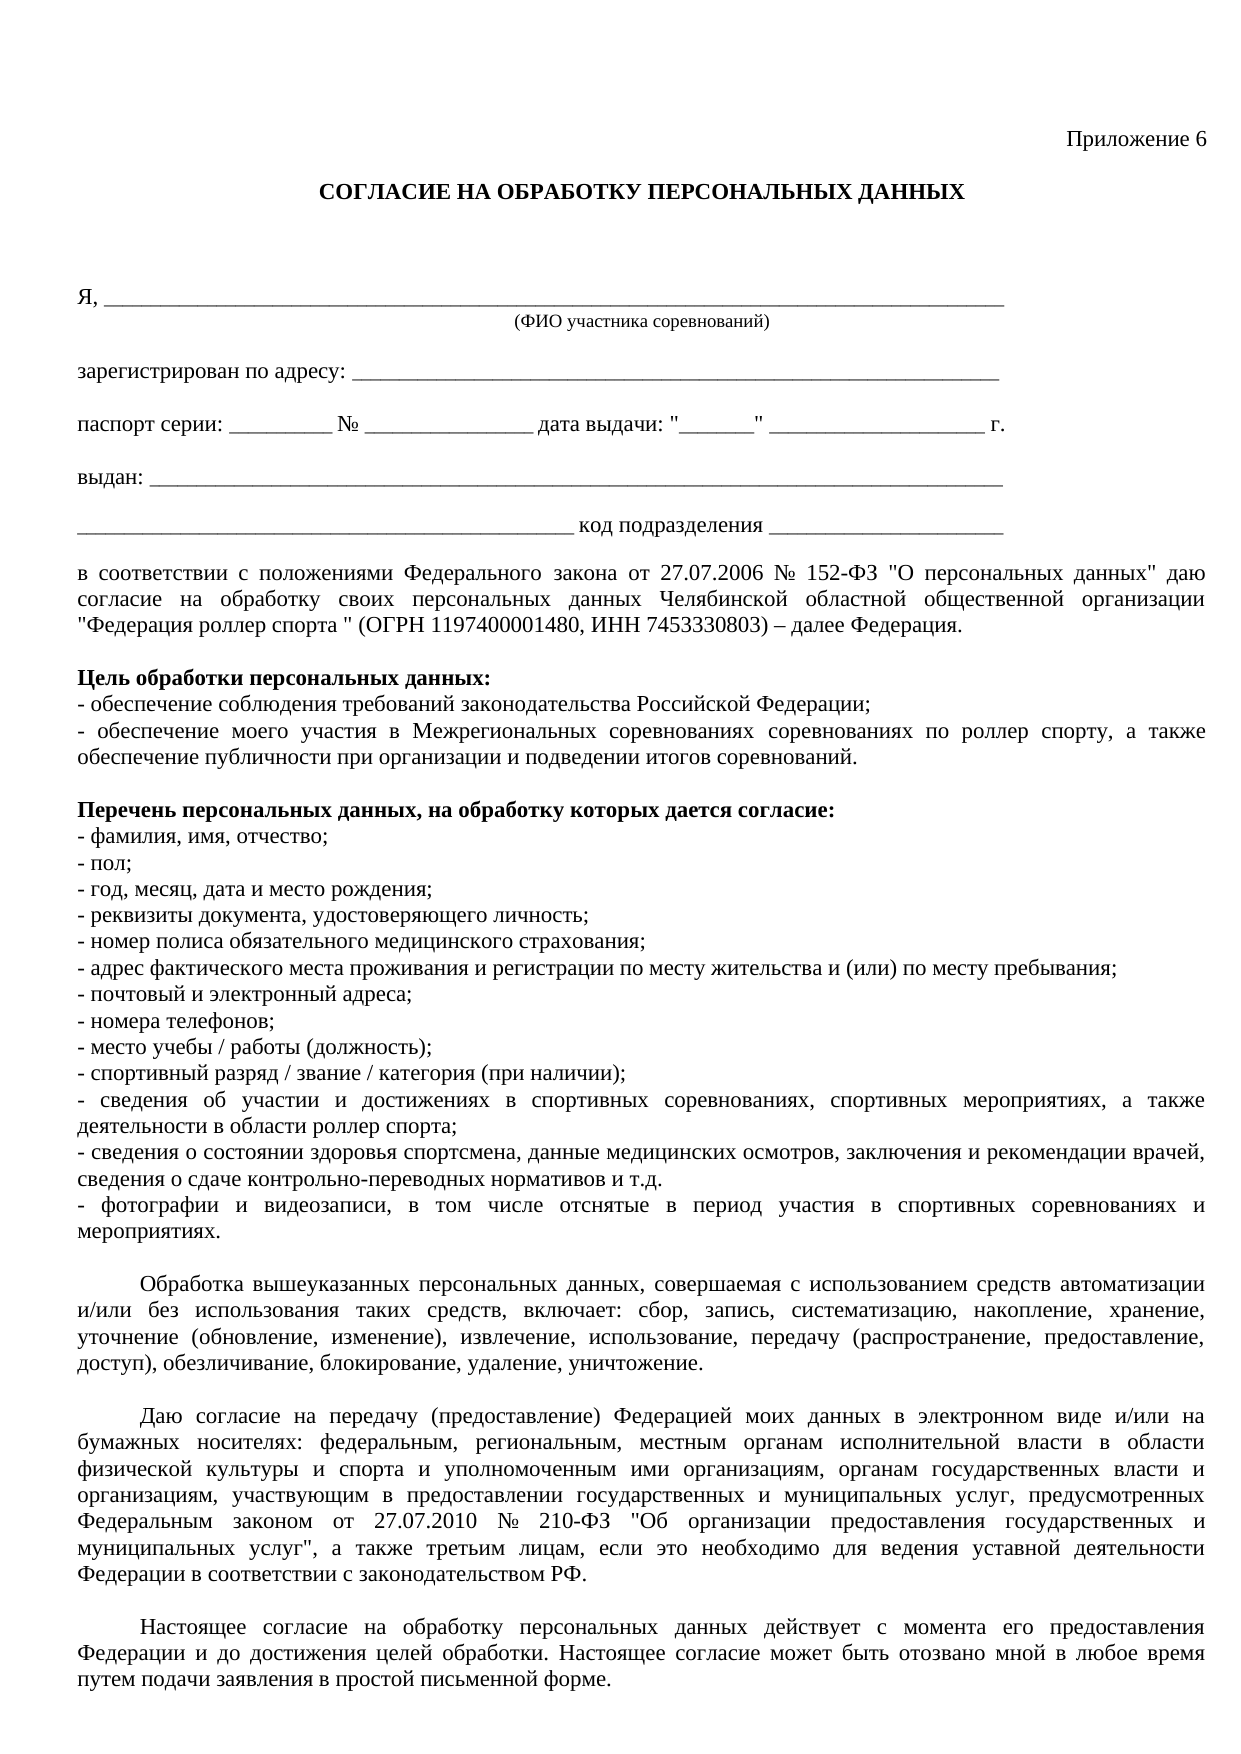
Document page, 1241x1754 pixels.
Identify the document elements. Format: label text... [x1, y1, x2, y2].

text - реквизиты документа, удостоверяющего личность; [77, 901, 1207, 928]
text паспорт серии: ___________ № __________________ дата выдачи: "________" _______________________ г. [77, 410, 1207, 436]
text - сведения о состоянии здоровья спортсмена, данные медицинских осмотров, заключения и рекомендации врачей, сведения о сдаче контрольно-переводных нормативов и т.д. [77, 1138, 1207, 1191]
text - год, месяц, дата и место рождения; [77, 875, 1207, 901]
text СОГЛАСИЕ НА ОБРАБОТКУ ПЕРСОНАЛЬНЫХ ДАННЫХ [77, 178, 1207, 204]
text Я, ________________________________________________________________________________________________ [77, 283, 1207, 309]
text - спортивный разряд / звание / категория (при наличии); [77, 1059, 1207, 1086]
text - место учебы / работы (должность); [77, 1033, 1207, 1059]
text - фамилия, имя, отчество; [77, 822, 1207, 848]
text выдан: ___________________________________________________________________________________________ [77, 463, 1207, 489]
text Даю согласие на передачу (предоставление) Федерацией моих данных в электронном виде и/или на бумажных носителях: федеральным, региональным, местным органам исполнительной власти в области физической культуры и спорта и уполномоченным ими организациям, органам государственных власти и организациям, участвующим в предоставлении государственных и муниципальных услуг, предусмотренных Федеральным законом от 27.07.2010 № 210-ФЗ "Об организации предоставления государственных и муниципальных услуг", а также третьим лицам, если это необходимо для ведения уставной деятельности Федерации в соответствии с законодательством РФ. [77, 1402, 1207, 1586]
text Приложение 6 [77, 125, 1207, 151]
text - пол; [77, 848, 1207, 875]
text - обеспечение соблюдения требований законодательства Российской Федерации; [77, 690, 1207, 717]
text (ФИО участника соревнований) [77, 309, 1207, 331]
text - адрес фактического места проживания и регистрации по месту жительства и (или) по месту пребывания; [77, 954, 1207, 980]
text Обработка вышеуказанных персональных данных, совершаемая с использованием средств автоматизации и/или без использования таких средств, включает: сбор, запись, систематизацию, накопление, хранение, уточнение (обновление, изменение), извлечение, использование, передачу (распространение, предоставление, доступ), обезличивание, блокирование, удаление, уничтожение. [77, 1270, 1207, 1376]
text - обеспечение моего участия в Межрегиональных соревнованиях соревнованиях по роллер спорту, а также обеспечение публичности при организации и подведении итогов соревнований. [77, 717, 1207, 769]
text - почтовый и электронный адреса; [77, 980, 1207, 1007]
text Настоящее согласие на обработку персональных данных действует с момента его предоставления Федерации и до достижения целей обработки. Настоящее согласие может быть отозвано мной в любое время путем подачи заявления в простой письменной форме. [77, 1613, 1207, 1692]
text - номер полиса обязательного медицинского страхования; [77, 928, 1207, 954]
text зарегистрирован по адресу: _____________________________________________________________________ [77, 357, 1207, 384]
text - номера телефонов; [77, 1007, 1207, 1033]
text в соответствии с положениями Федерального закона от 27.07.2006 № 152-ФЗ "О персональных данных" даю согласие на обработку своих персональных данных Челябинской областной общественной организации "Федерация роллер спорта " (ОГРН 1197400001480, ИНН 7453330803) – далее Федерация. [77, 559, 1207, 638]
text - сведения об участии и достижениях в спортивных соревнованиях, спортивных мероприятиях, а также деятельности в области роллер спорта; [77, 1086, 1207, 1138]
text _____________________________________________________ код подразделения _________________________ [77, 511, 1207, 537]
text Цель обработки персональных данных: [77, 664, 1207, 690]
text Перечень персональных данных, на обработку которых дается согласие: [77, 796, 1207, 822]
text - фотографии и видеозаписи, в том числе отснятые в период участия в спортивных соревнованиях и мероприятиях. [77, 1191, 1207, 1244]
